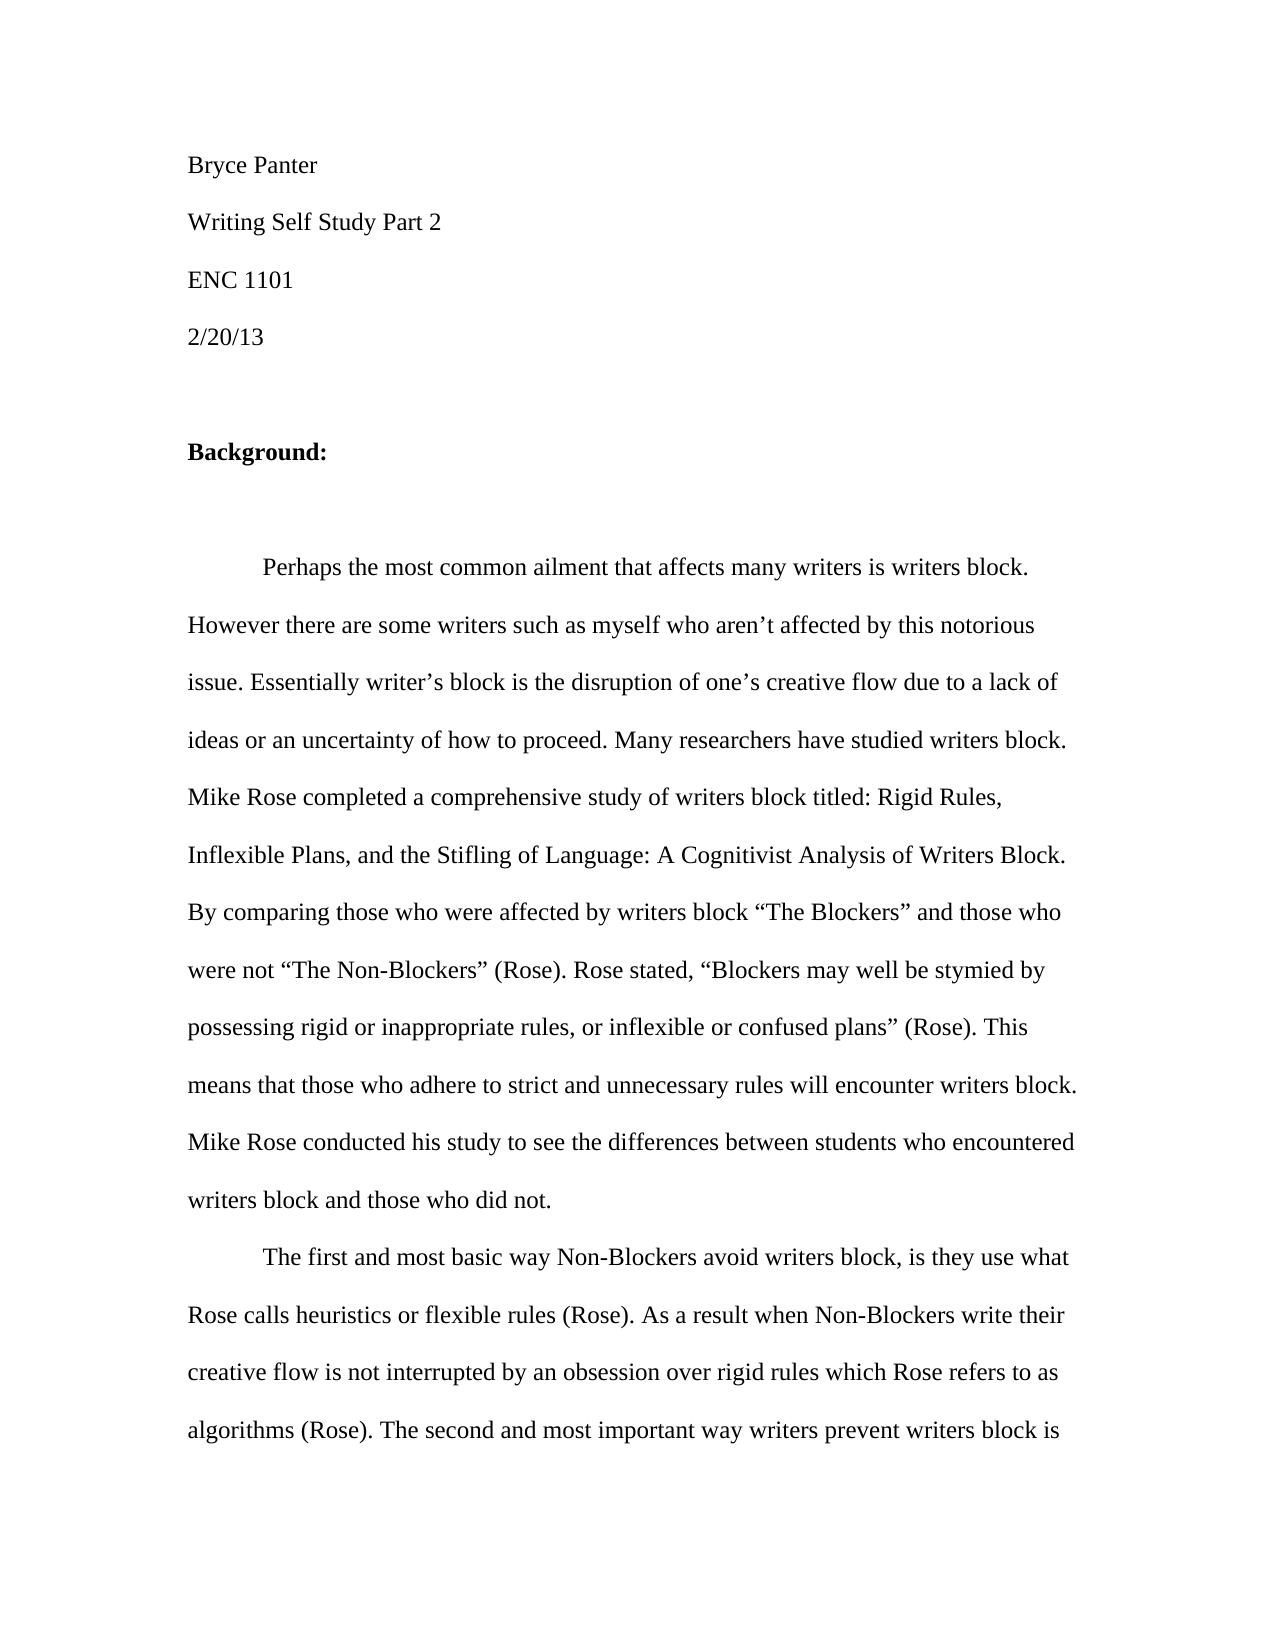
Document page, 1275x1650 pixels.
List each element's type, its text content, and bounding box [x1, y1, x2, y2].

text Background: [187, 437, 1087, 466]
text Bryce Panter [187, 150, 1087, 179]
text ENC 1101 [187, 265, 1087, 294]
text Perhaps the most common ailment that affects many writers is writers block. However there are some writers such as myself who aren’t affected by this notorious issue. Essentially writer’s block is the disruption of one’s creative flow due to a lack of ideas or an uncertainty of how to proceed. Many researchers have studied writers block. Mike Rose completed a comprehensive study of writers block titled: Rigid Rules, Inflexible Plans, and the Stifling of Language: A Cognitivist Analysis of Writers Block. By comparing those who were affected by writers block “The Blockers” and those who were not “The Non-Blockers” (Rose). Rose stated, “Blockers may well be stymied by possessing rigid or inappropriate rules, or inflexible or confused plans” (Rose). This means that those who adhere to strict and unnecessary rules will encounter writers block. Mike Rose conducted his study to see the differences between students who encountered writers block and those who did not. [187, 552, 1087, 1214]
text Writing Self Study Part 2 [187, 207, 1087, 236]
text 2/20/13 [187, 322, 1087, 351]
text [187, 1242, 1087, 1444]
